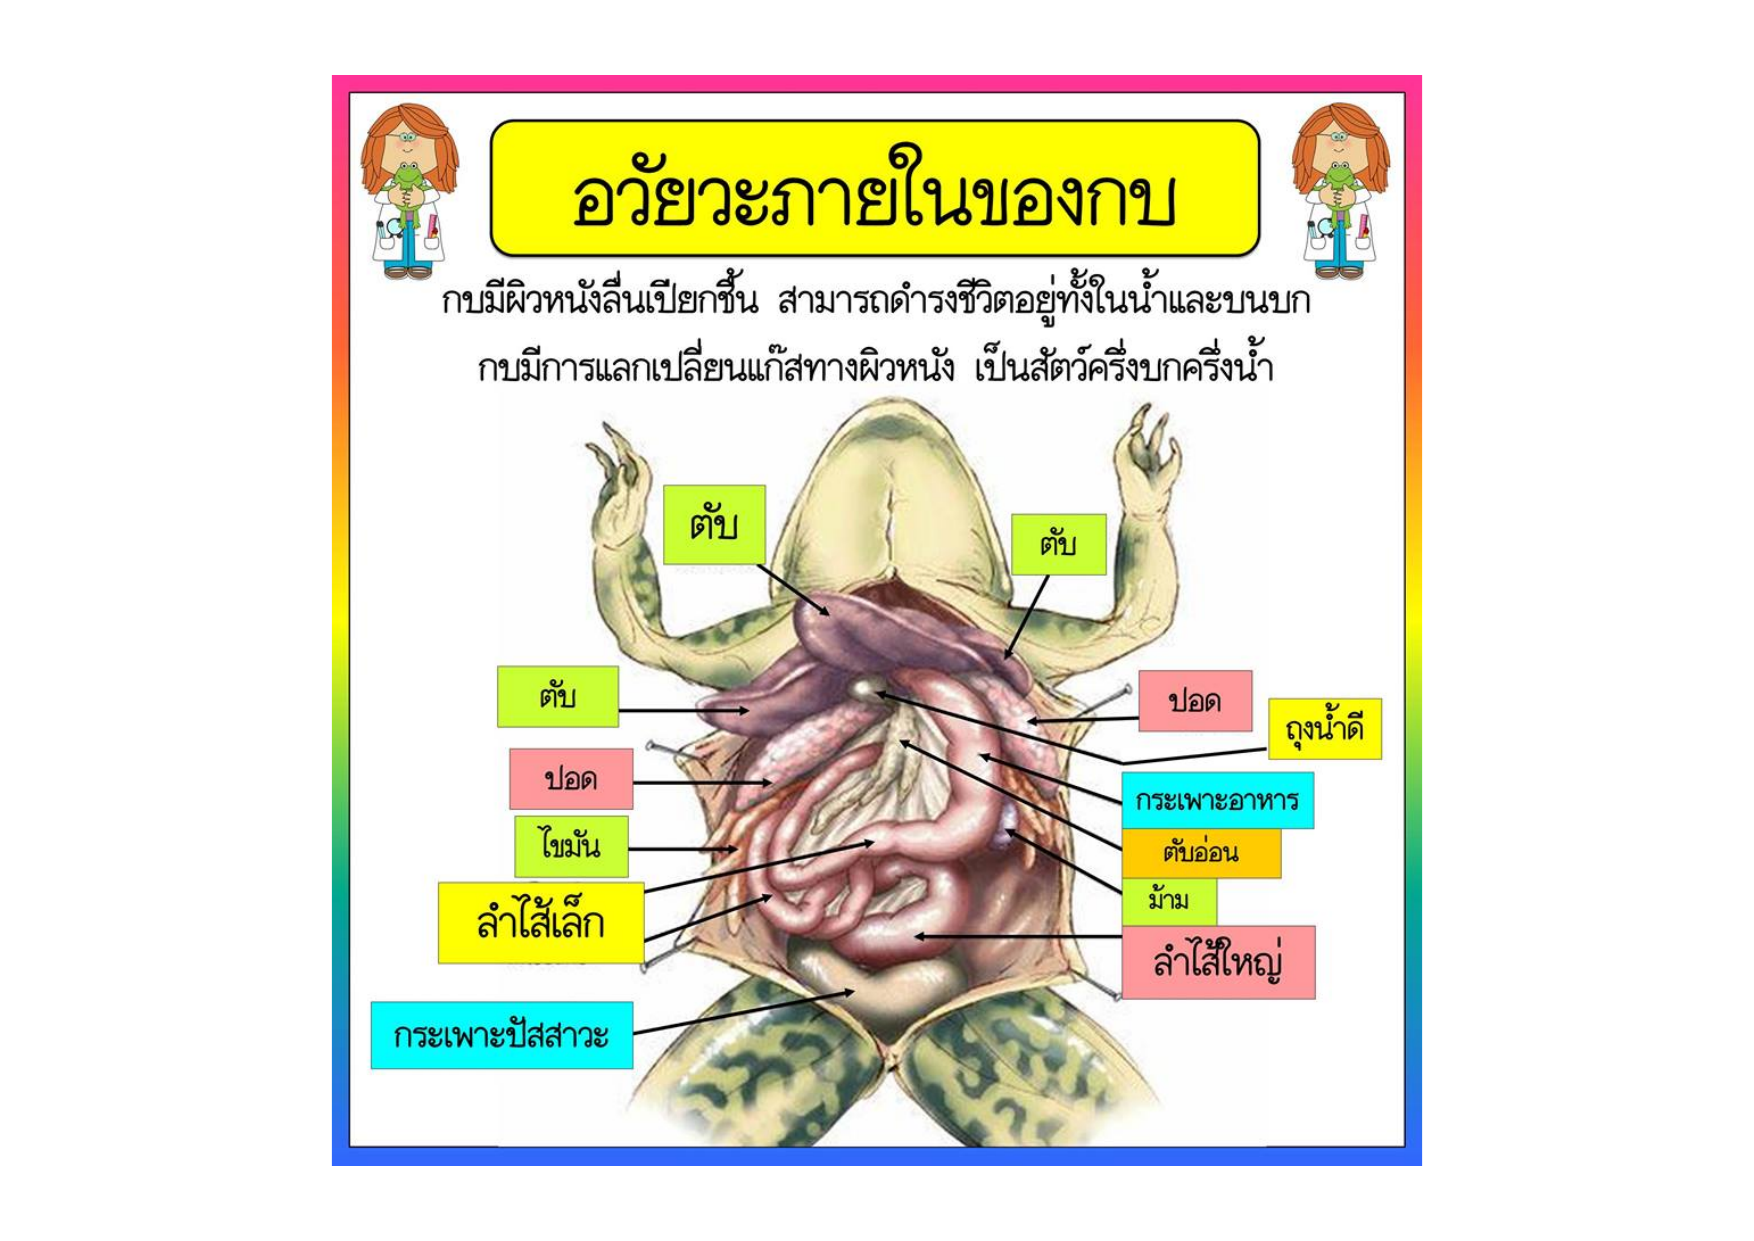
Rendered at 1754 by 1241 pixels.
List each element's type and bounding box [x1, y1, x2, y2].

picture [331, 75, 1423, 1166]
